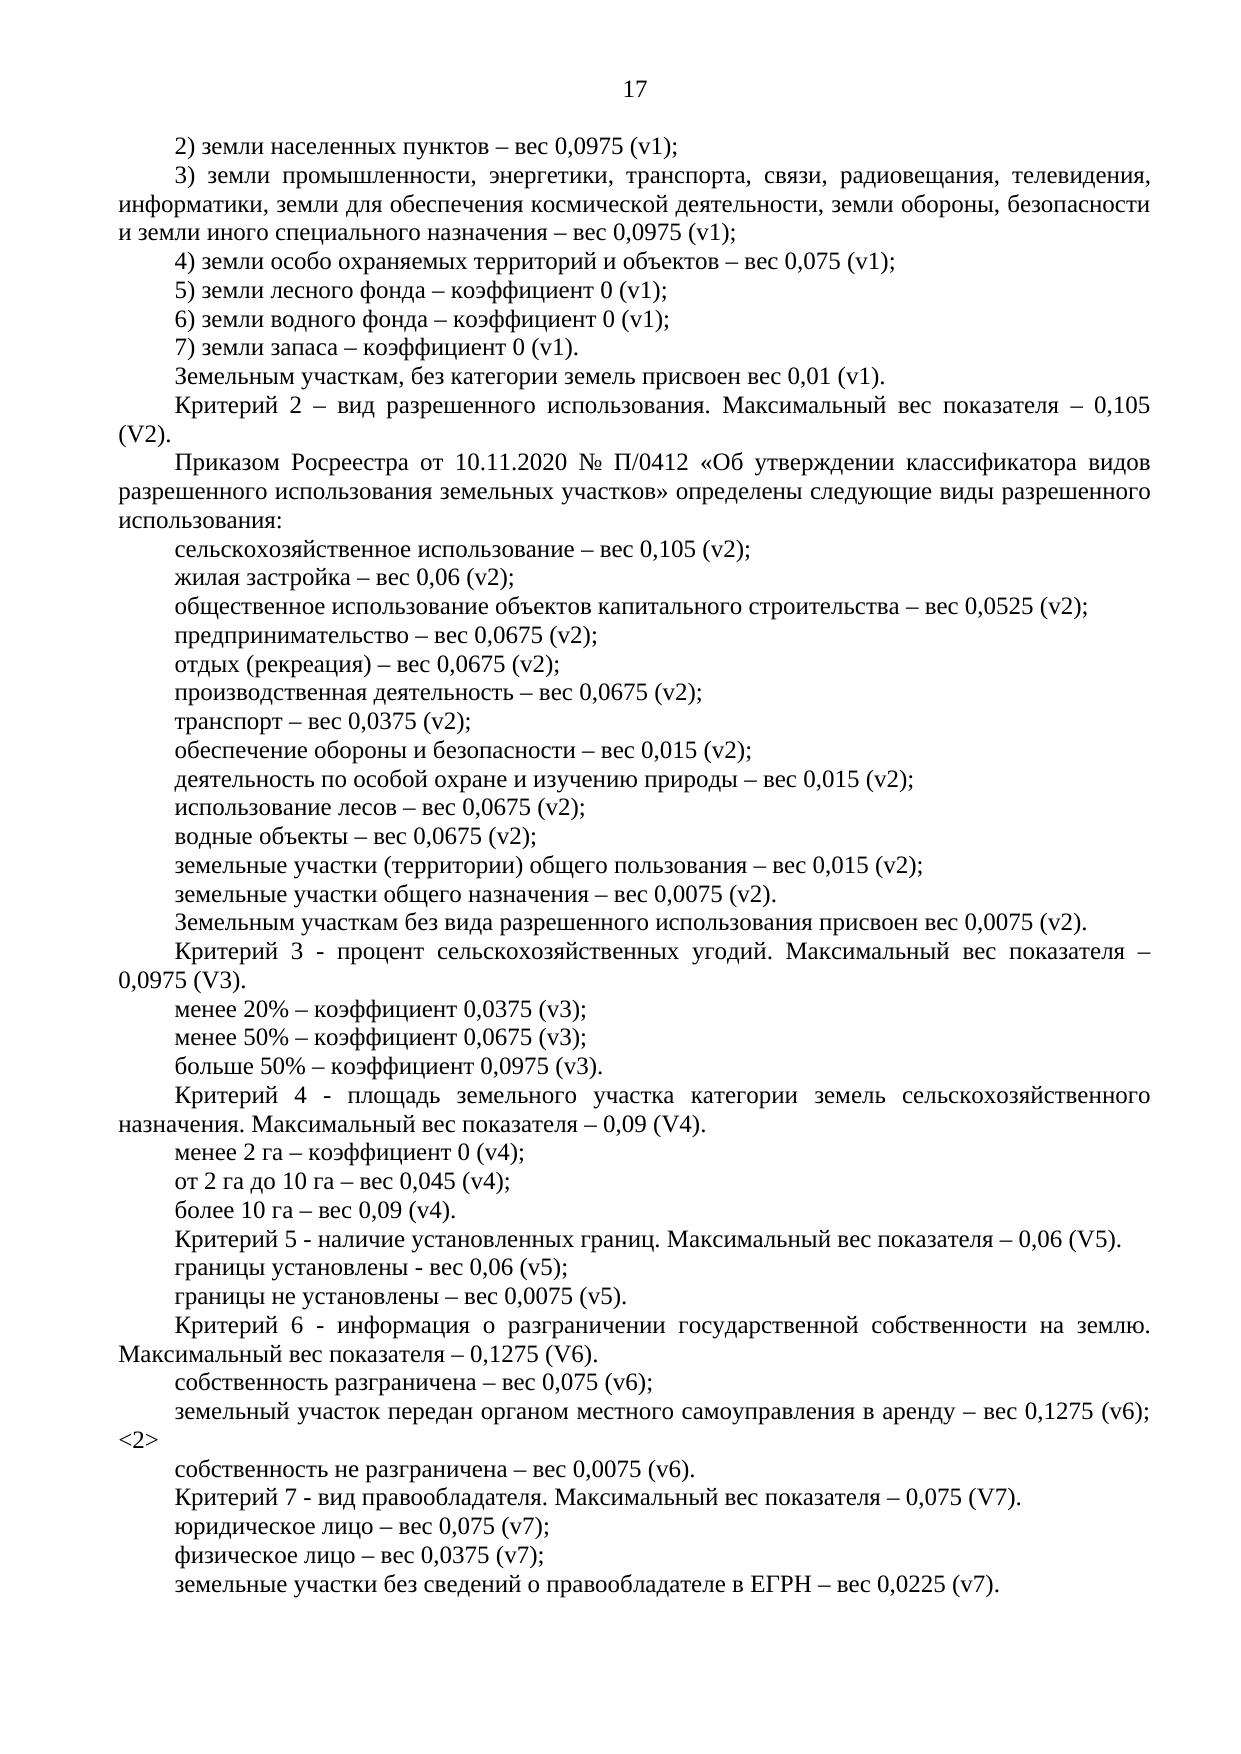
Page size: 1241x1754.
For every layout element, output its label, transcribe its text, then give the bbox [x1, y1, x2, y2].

text сельскохозяйственное использование – вес 0,105 (v2); [118, 534, 1152, 562]
text больше 50% – коэффициент 0,0975 (v3). [118, 1051, 1152, 1080]
text менее 20% – коэффициент 0,0375 (v3); [118, 994, 1152, 1022]
text 6) земли водного фонда – коэффициент 0 (v1); [118, 304, 1152, 332]
text физическое лицо – вес 0,0375 (v7); [118, 1540, 1152, 1569]
text юридическое лицо – вес 0,075 (v7); [118, 1511, 1152, 1540]
text собственность не разграничена – вес 0,0075 (v6). [118, 1454, 1152, 1482]
text менее 50% – коэффициент 0,0675 (v3); [118, 1022, 1152, 1051]
text границы не установлены – вес 0,0075 (v5). [118, 1281, 1152, 1310]
text более 10 га – вес 0,09 (v4). [118, 1195, 1152, 1224]
text границы установлены - вес 0,06 (v5); [118, 1252, 1152, 1281]
text Критерий 3 - процент сельскохозяйственных угодий. Максимальный вес показателя – 0,0975 (V3). [118, 936, 1152, 994]
text Земельным участкам, без категории земель присвоен вес 0,01 (v1). [118, 361, 1152, 390]
text использование лесов – вес 0,0675 (v2); [118, 792, 1152, 821]
text 7) земли запаса – коэффициент 0 (v1). [118, 332, 1152, 361]
text Приказом Росреестра от 10.11.2020 № П/0412 «Об утверждении классификатора видов разрешенного использования земельных участков» определены следующие виды разрешенного использования: [118, 447, 1152, 534]
text земельный участок передан органом местного самоуправления в аренду – вес 0,1275 (v6); <2> [118, 1396, 1152, 1454]
text земельные участки общего назначения – вес 0,0075 (v2). [118, 879, 1152, 907]
text жилая застройка – вес 0,06 (v2); [118, 562, 1152, 591]
text 5) земли лесного фонда – коэффициент 0 (v1); [118, 275, 1152, 304]
text водные объекты – вес 0,0675 (v2); [118, 821, 1152, 850]
text транспорт – вес 0,0375 (v2); [118, 706, 1152, 735]
text производственная деятельность – вес 0,0675 (v2); [118, 677, 1152, 706]
text деятельность по особой охране и изучению природы – вес 0,015 (v2); [118, 764, 1152, 792]
text 3) земли промышленности, энергетики, транспорта, связи, радиовещания, телевидения, информатики, земли для обеспечения космической деятельности, земли обороны, безопасности и земли иного специального назначения – вес 0,0975 (v1); [118, 160, 1152, 246]
text Критерий 5 - наличие установленных границ. Максимальный вес показателя – 0,06 (V5). [118, 1224, 1152, 1252]
text общественное использование объектов капитального строительства – вес 0,0525 (v2); [118, 591, 1152, 620]
text 4) земли особо охраняемых территорий и объектов – вес 0,075 (v1); [118, 246, 1152, 275]
text отдых (рекреация) – вес 0,0675 (v2); [118, 649, 1152, 677]
text собственность разграничена – вес 0,075 (v6); [118, 1367, 1152, 1396]
text земельные участки (территории) общего пользования – вес 0,015 (v2); [118, 850, 1152, 879]
text Земельным участкам без вида разрешенного использования присвоен вес 0,0075 (v2). [118, 907, 1152, 936]
text земельные участки без сведений о правообладателе в ЕГРН – вес 0,0225 (v7). [118, 1569, 1152, 1597]
text предпринимательство – вес 0,0675 (v2); [118, 620, 1152, 649]
text 2) земли населенных пунктов – вес 0,0975 (v1); [118, 131, 1152, 160]
text обеспечение обороны и безопасности – вес 0,015 (v2); [118, 735, 1152, 764]
text Критерий 7 - вид правообладателя. Максимальный вес показателя – 0,075 (V7). [118, 1482, 1152, 1511]
text менее 2 га – коэффициент 0 (v4); [118, 1137, 1152, 1166]
text от 2 га до 10 га – вес 0,045 (v4); [118, 1166, 1152, 1195]
text Критерий 2 – вид разрешенного использования. Максимальный вес показателя – 0,105 (V2). [118, 390, 1152, 447]
text Критерий 6 - информация о разграничении государственной собственности на землю. Максимальный вес показателя – 0,1275 (V6). [118, 1310, 1152, 1367]
text Критерий 4 - площадь земельного участка категории земель сельскохозяйственного назначения. Максимальный вес показателя – 0,09 (V4). [118, 1080, 1152, 1137]
